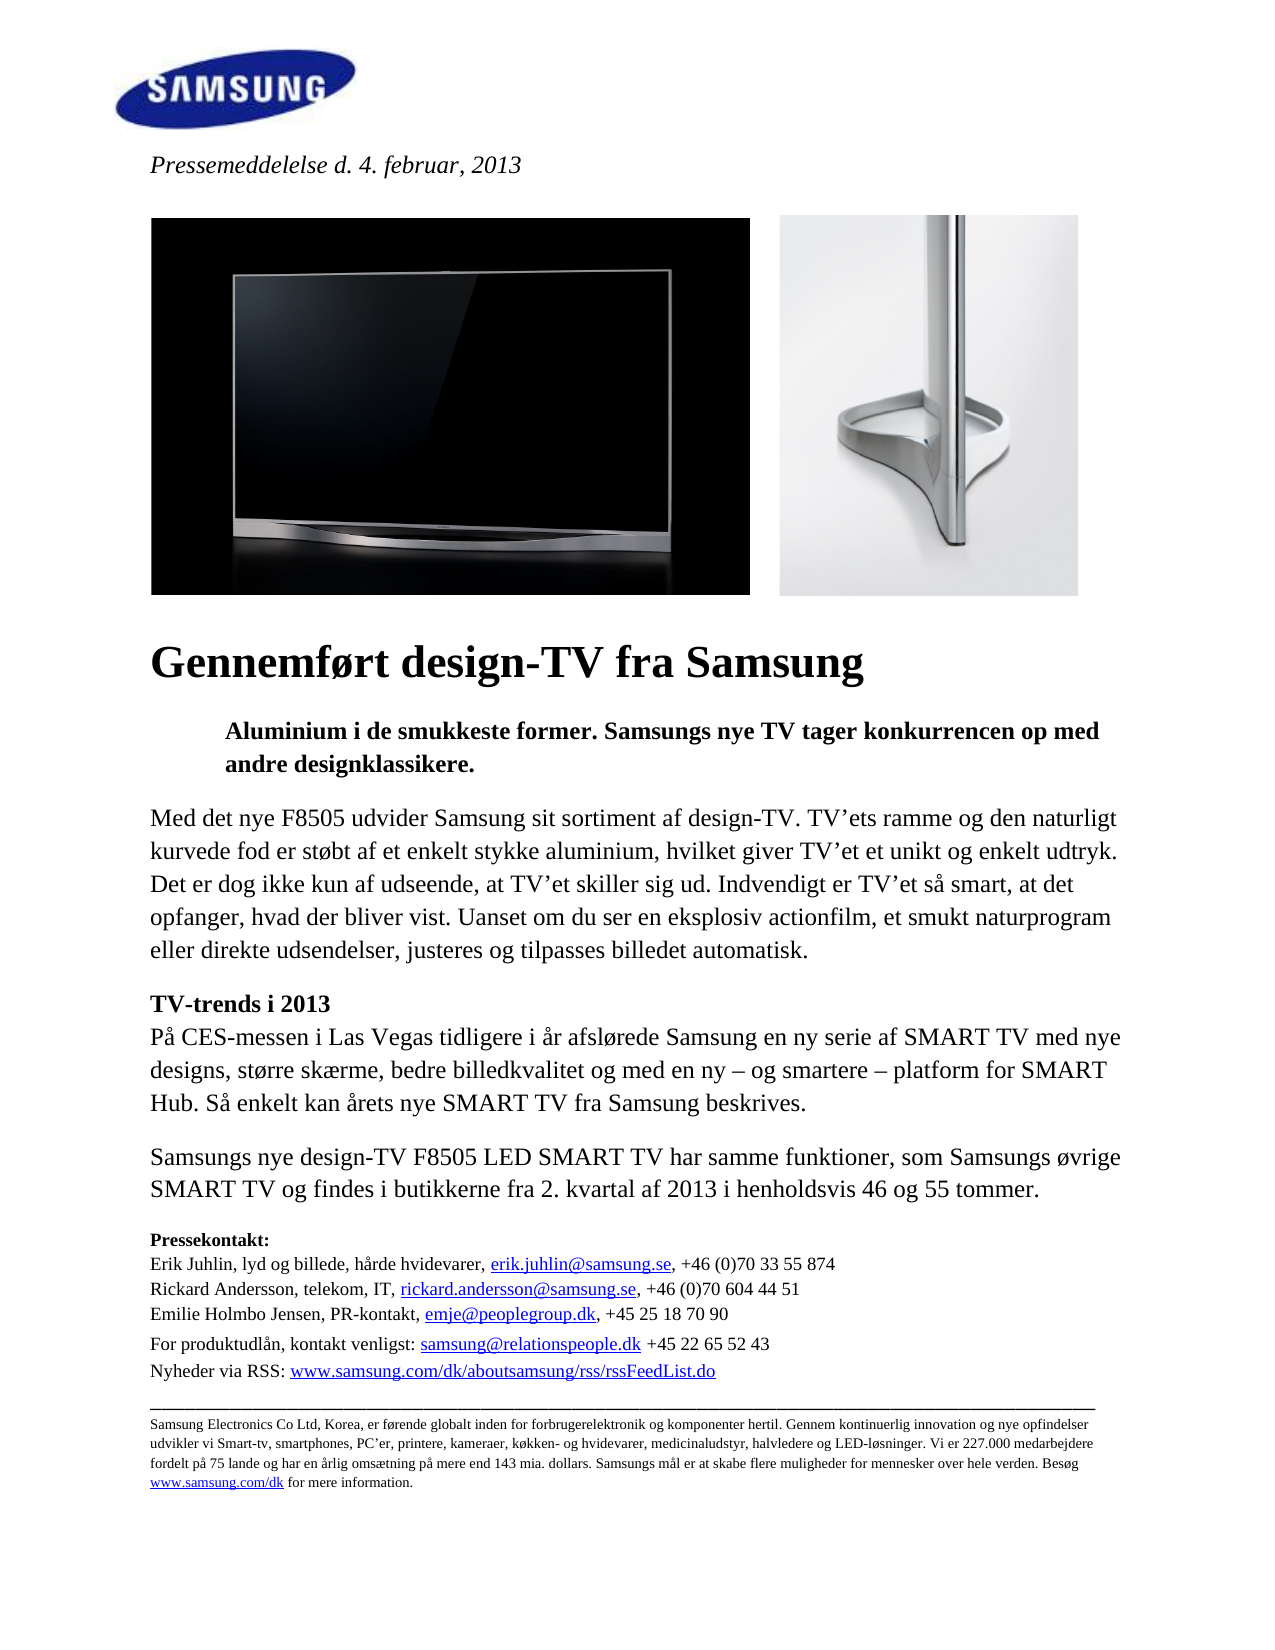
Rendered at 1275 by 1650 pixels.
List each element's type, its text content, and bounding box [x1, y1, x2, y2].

text Samsungs nye design-TV F8505 LED SMART TV har samme funktioner, som Samsungs øvrige SMART TV og findes i butikkerne fra 2. kvartal af 2013 i henholdsvis 46 og 55 tommer. [150, 1142, 1125, 1203]
text Pressemeddelelse d. 4. februar, 2013 [150, 150, 1125, 179]
text Pressekontakt: Erik Juhlin, lyd og billede, hårde hvidevarer, erik.juhlin@samsung.se, +46 (0)70 33 55 874 Rickard Andersson, telekom, IT, rickard.andersson@samsung.se, +46 (0)70 604 44 51 Emilie Holmbo Jensen, PR-kontakt, emje@peoplegroup.dk, +45 25 18 70 90 For produktudlån, kontakt venligst: samsung@relationspeople.dk +45 22 65 52 43 Nyheder via RSS: www.samsung.com/dk/aboutsamsung/rss/rssFeedList.do ___________________________________________________________________________________ Samsung Electronics Co Ltd, Korea, er førende globalt inden for forbrugerelektronik og komponenter hertil. Gennem kontinuerlig innovation og nye opfindelser udvikler vi Smart-tv, smartphones, PC’er, printere, kameraer, køkken- og hvidevarer, medicinaludstyr, halvledere og LED-løsninger. Vi er 227.000 medarbejdere fordelt på 75 lande og har en årlig omsætning på mere end 143 mia. dollars. Samsungs mål er at skabe flere muligheder for mennesker over hele verden. Besøg www.samsung.com/dk for mere information. [150, 1228, 1106, 1491]
picture [778, 215, 1078, 594]
text Gennemført design-TV fra Samsung [150, 634, 1125, 687]
picture [150, 218, 750, 594]
picture [113, 47, 357, 128]
text Aluminium i de smukkeste former. Samsungs nye TV tager konkurrencen op med andre designklassikere. [225, 716, 1125, 778]
text Med det nye F8505 udvider Samsung sit sortiment af design-TV. TV’ets ramme og den naturligt kurvede fod er støbt af et enkelt stykke aluminium, hvilket giver TV’et et unikt og enkelt udtryk. Det er dog ikke kun af udseende, at TV’et skiller sig ud. Indvendigt er TV’et så smart, at det opfanger, hvad der bliver vist. Uanset om du ser en eksplosiv actionfilm, et smukt naturprogram eller direkte udsendelser, justeres og tilpasses billedet automatisk. [150, 803, 1125, 963]
text TV-trends i 2013 På CES-messen i Las Vegas tidligere i år afslørede Samsung en ny serie af SMART TV med nye designs, større skærme, bedre billedkvalitet og med en ny – og smartere – platform for SMART Hub. Så enkelt kan årets nye SMART TV fra Samsung beskrives. [150, 989, 1125, 1116]
